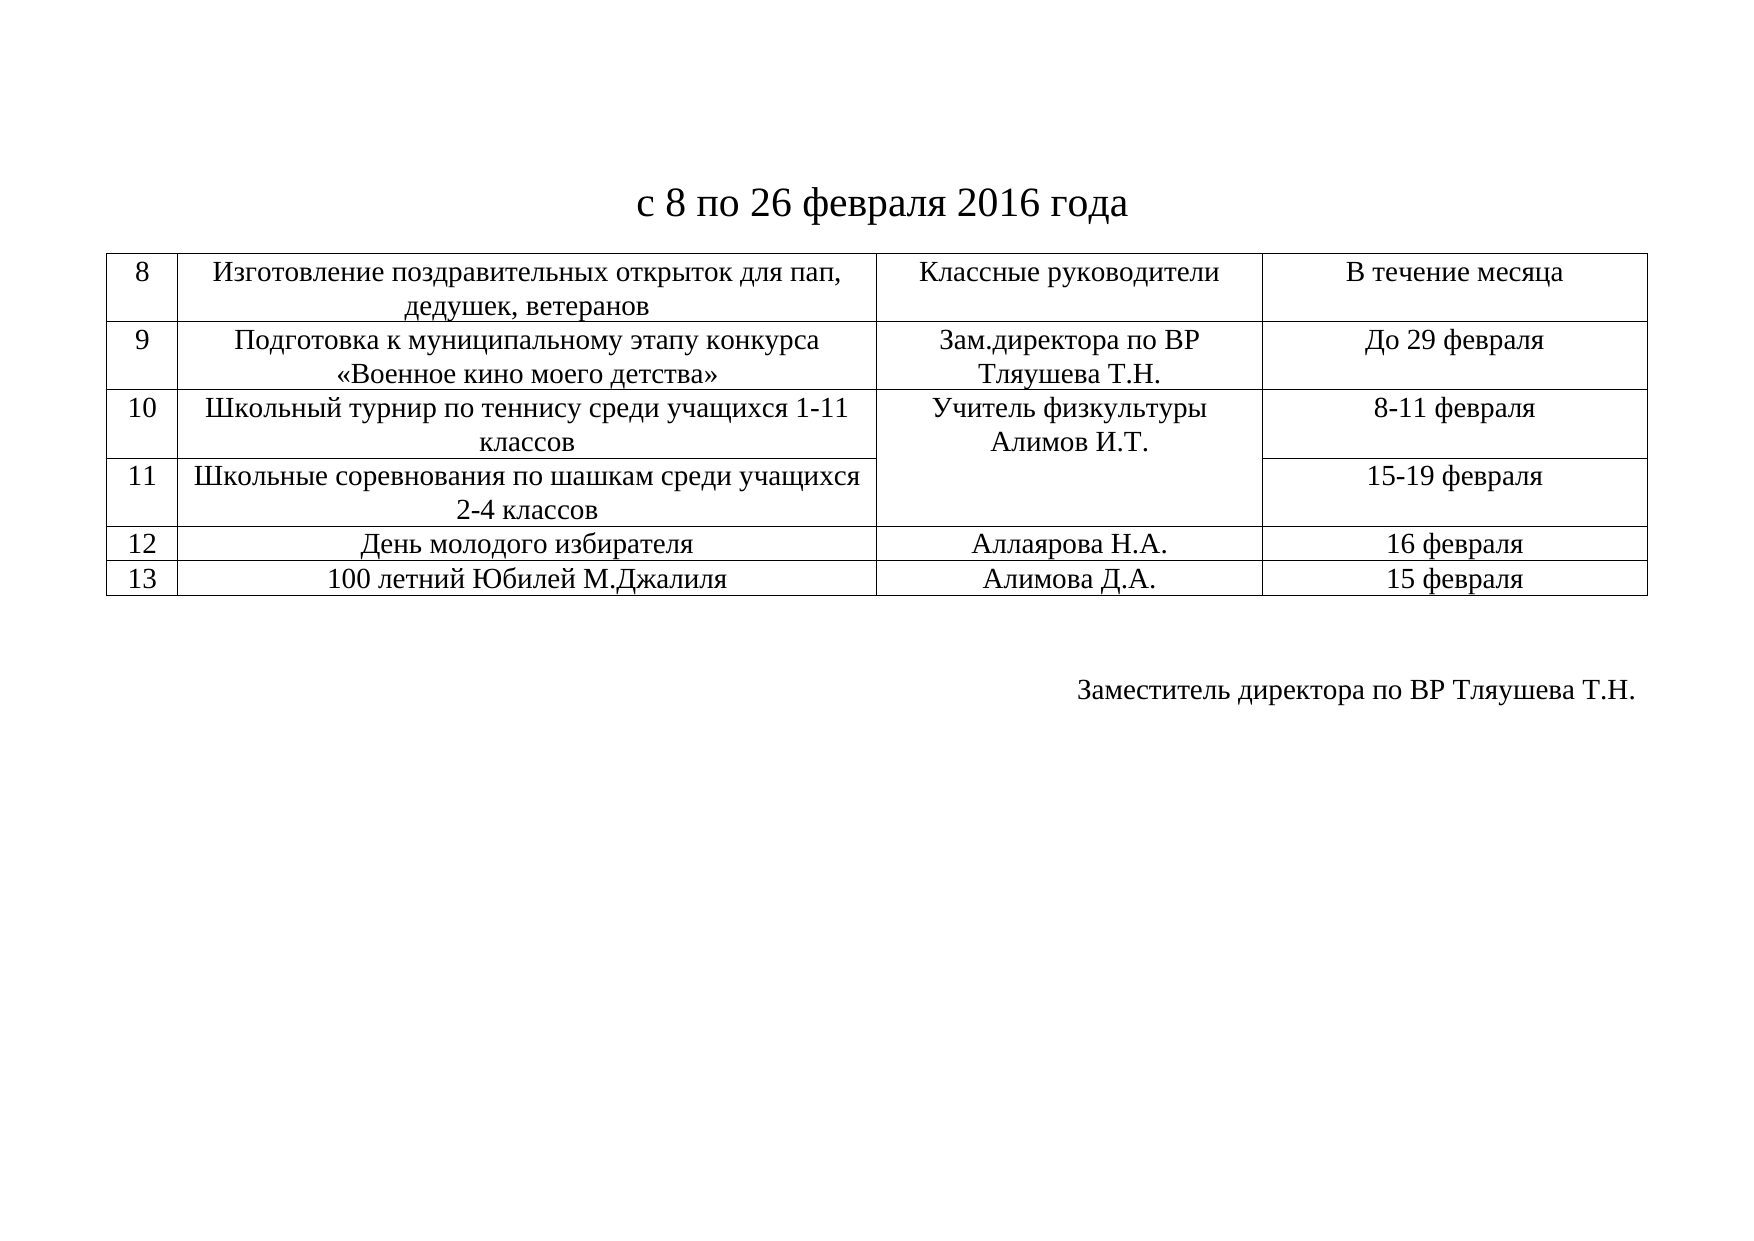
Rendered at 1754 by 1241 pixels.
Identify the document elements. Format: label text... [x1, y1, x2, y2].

table_header В течение месяца [1263, 254, 1647, 321]
table_cell День молодого избирателя [178, 527, 876, 560]
table_cell Алимова Д.А. [877, 561, 1262, 595]
table_cell Учитель физкультуры Алимов И.Т. [877, 390, 1262, 526]
table_cell Школьный турнир по теннису среди учащихся 1-11 классов [178, 390, 876, 457]
table_cell 10 [107, 390, 177, 457]
table_cell 15-19 февраля [1263, 459, 1647, 526]
table_cell 12 [107, 527, 177, 560]
table_cell 100 летний Юбилей М.Джалиля [178, 561, 876, 595]
text Заместитель директора по ВР Тляушева Т.Н. [118, 672, 1636, 705]
table_cell 8-11 февраля [1263, 390, 1647, 457]
table_cell 9 [107, 322, 177, 389]
text с 8 по 26 февраля 2016 года [118, 177, 1636, 225]
table_header Классные руководители [877, 254, 1262, 321]
table_cell Школьные соревнования по шашкам среди учащихся 2-4 классов [178, 459, 876, 526]
table_header 8 [107, 254, 177, 321]
table_cell Подготовка к муниципальному этапу конкурса «Военное кино моего детства» [178, 322, 876, 389]
table_cell 15 февраля [1263, 561, 1647, 595]
table_cell До 29 февраля [1263, 322, 1647, 389]
table_cell 13 [107, 561, 177, 595]
table_header Изготовление поздравительных открыток для пап, дедушек, ветеранов [178, 254, 876, 321]
table_cell 11 [107, 459, 177, 526]
table_cell Аллаярова Н.А. [877, 527, 1262, 560]
table_cell Зам.директора по ВР Тляушева Т.Н. [877, 322, 1262, 389]
table_cell 16 февраля [1263, 527, 1647, 560]
